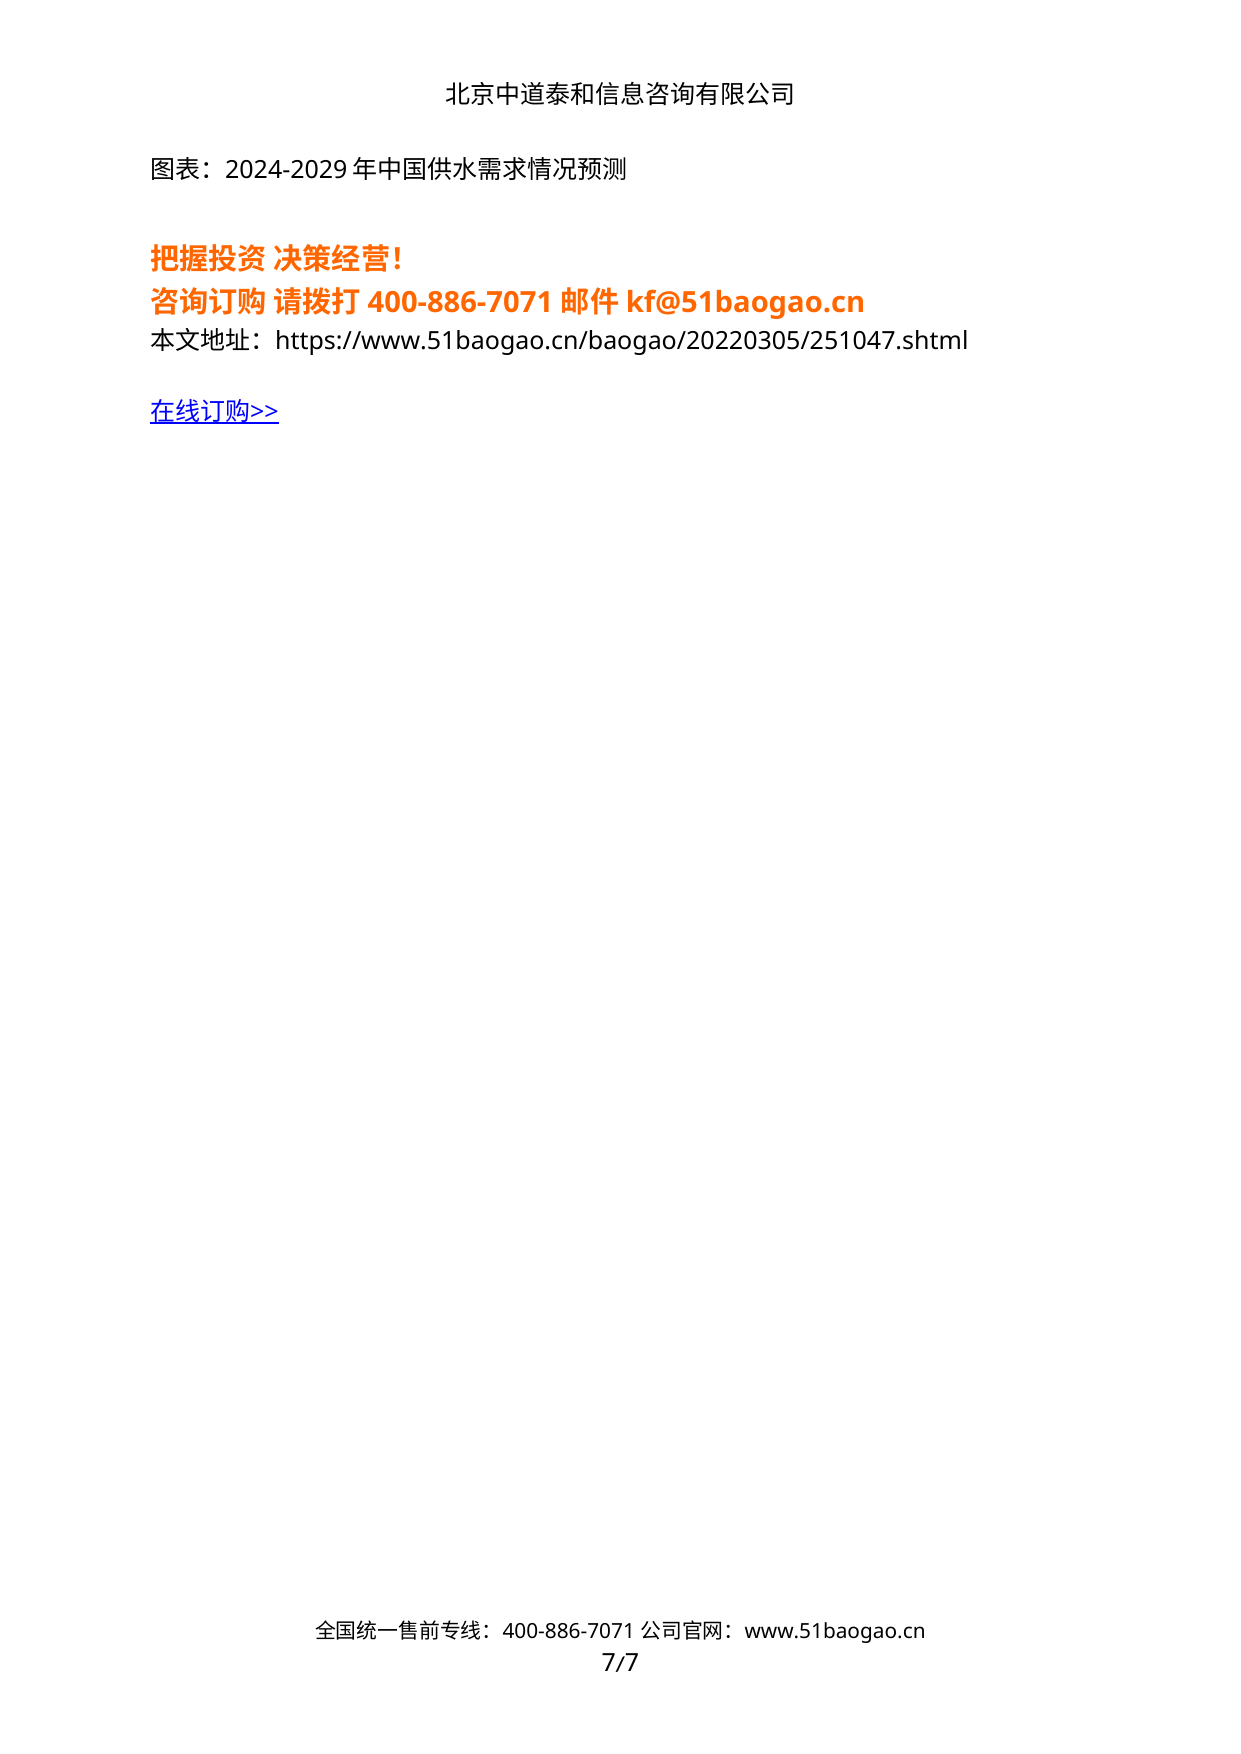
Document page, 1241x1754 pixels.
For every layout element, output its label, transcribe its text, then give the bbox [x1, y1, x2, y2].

text 在线订购>> [150, 357, 1090, 427]
text 把握投资 决策经营！咨询订购 请拨打 400-886-7071 邮件 kf@51baogao.cn本文地址：https://www.51baogao.cn/baogao/20220305/251047.shtml [150, 202, 1090, 357]
text 图表：2024-2029年中国供水需求情况预测 [150, 150, 1090, 186]
